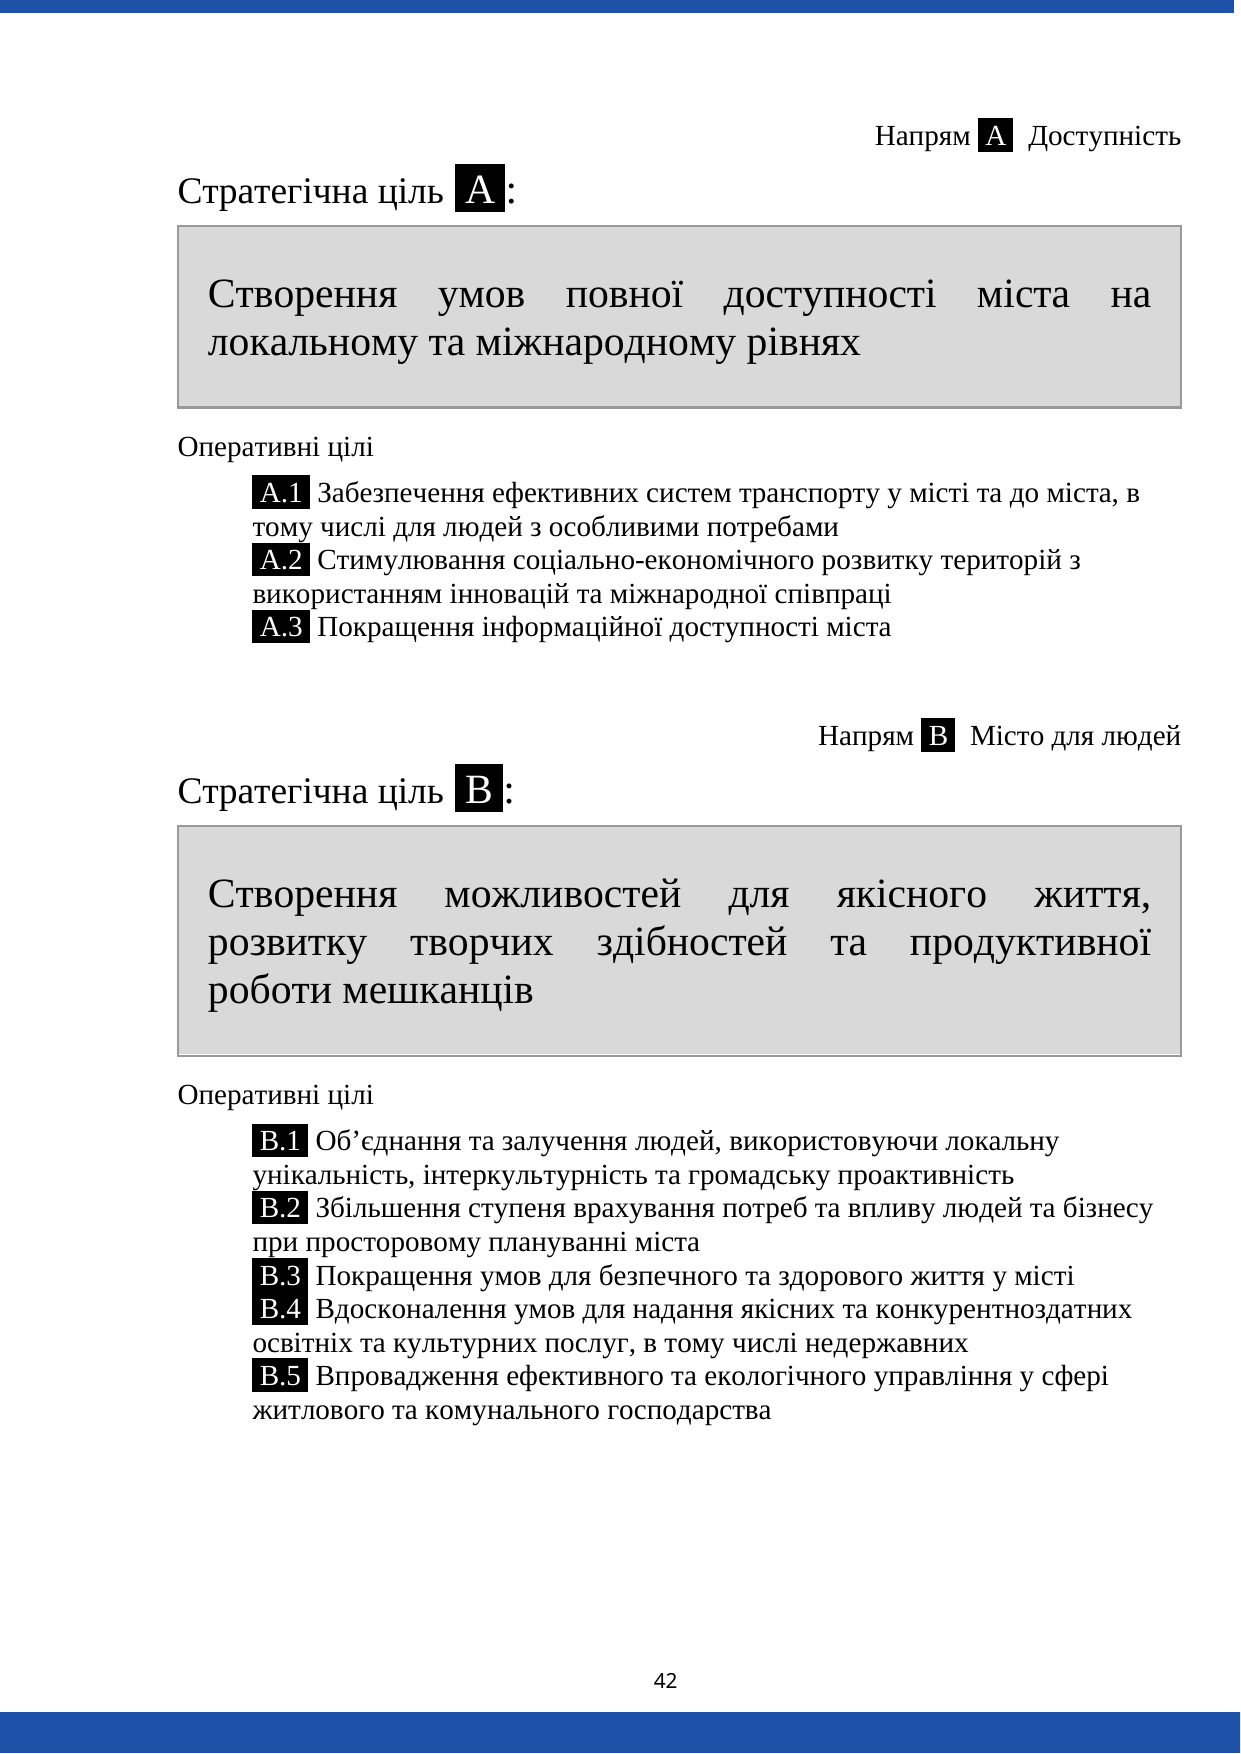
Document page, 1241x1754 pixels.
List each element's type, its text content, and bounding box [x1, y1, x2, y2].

subtitle Стратегічна ціль А : [505, 164, 1181, 212]
subtitle Напрям В Місто для людей [955, 718, 1181, 752]
text B.5 Впровадження ефективного та екологічного управління у сфері житлового та комунального господарства [252, 1358, 1181, 1425]
picture [0, 1712, 1241, 1753]
subtitle Стратегічна ціль B : [503, 764, 1181, 812]
table_header Створення умов повної доступності міста на локальному та міжнародному рівнях [179, 227, 1180, 406]
subtitle Стратегічна ціль B : [177, 764, 455, 812]
subtitle Стратегічна ціль А : [177, 164, 455, 212]
text B.1 Об’єднання та залучення людей, використовуючи локальну унікальність, інтеркультурність та громадську проактивність [252, 1123, 1181, 1191]
subtitle Напрям А Доступність [1013, 118, 1181, 152]
text А.3 Покращення інформаційної доступності міста [177, 609, 1181, 643]
text А.2 Стимулювання соціально-економічного розвитку територій з використанням інновацій та міжнародної співпраці [252, 542, 1181, 609]
picture [0, 0, 1234, 13]
text А.1 Забезпечення ефективних систем транспорту у місті та до міста, в тому числі для людей з особливими потребами [252, 475, 1181, 542]
subtitle Напрям В Місто для людей [177, 718, 921, 752]
text Оперативні цілі [177, 1077, 1181, 1111]
text B.4 Вдосконалення умов для надання якісних та конкурентноздатних освітніх та культурних послуг, в тому числі недержавних [252, 1291, 1181, 1358]
text Оперативні цілі [177, 429, 1181, 463]
table_header Створення можливостей для якісного життя, розвитку творчих здібностей та продуктивної роботи мешканців [179, 827, 1180, 1054]
text B.3 Покращення умов для безпечного та здорового життя у місті [308, 1258, 1181, 1291]
text B.2 Збільшення ступеня врахування потреб та впливу людей та бізнесу при просторовому плануванні міста [252, 1191, 1181, 1258]
subtitle Напрям А Доступність [177, 118, 978, 152]
